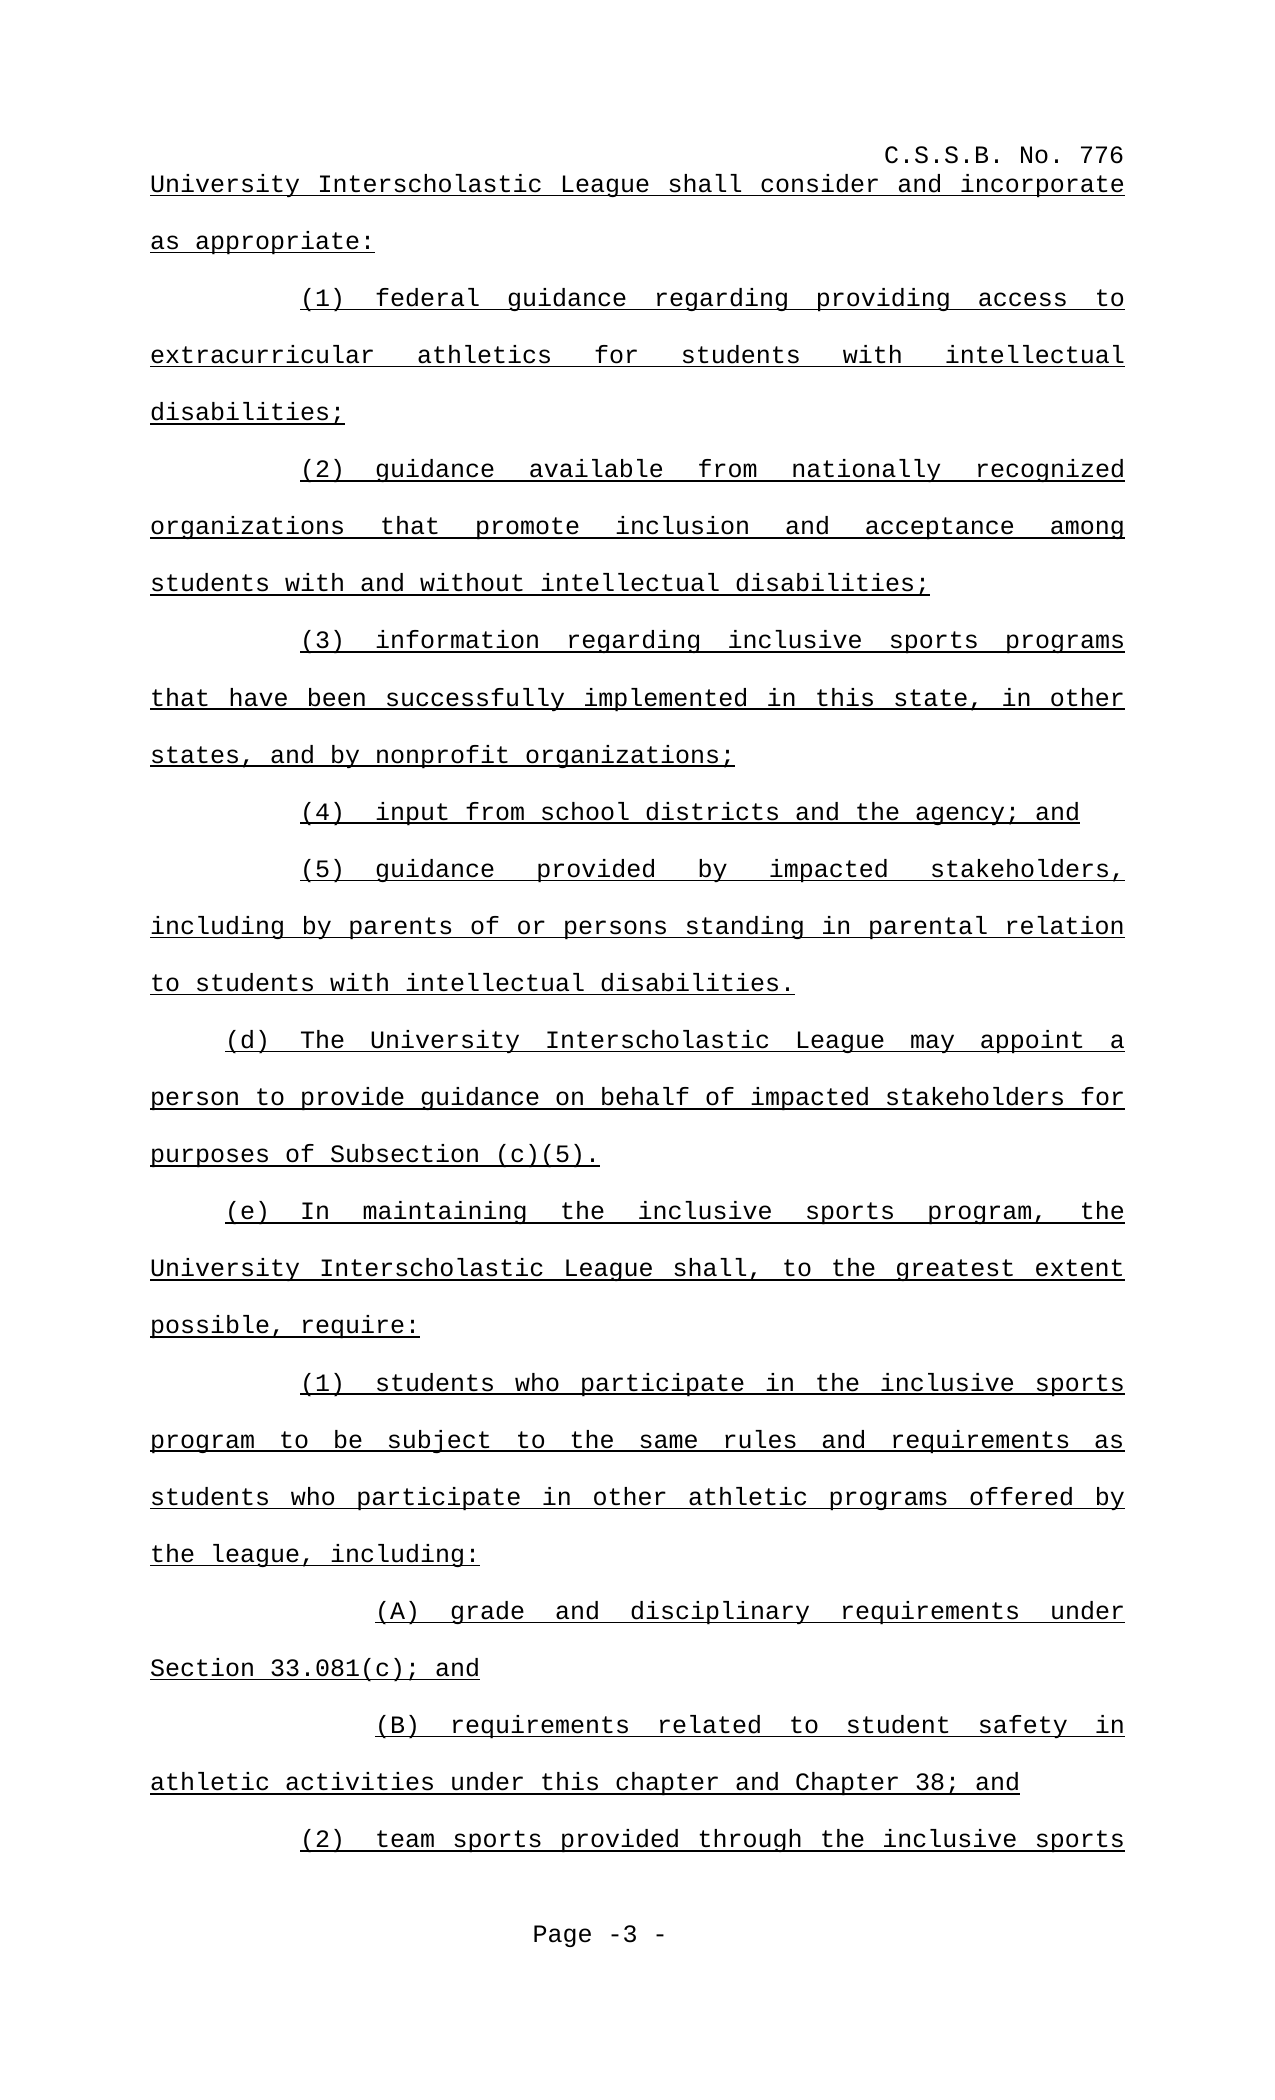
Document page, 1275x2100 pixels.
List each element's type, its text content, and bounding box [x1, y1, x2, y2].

text (e) In maintaining the inclusive sports program, the University Interscholastic League shall, to the greatest extent possible, require: [150, 1199, 1125, 1279]
text (3) information regarding inclusive sports programs that have been successfully implemented in this state, in other states, and by nonprofit organizations; [150, 628, 1125, 708]
text (4) input from school districts and the agency; and [150, 799, 1125, 828]
text (1) federal guidance regarding providing access to extracurricular athletics for students with intellectual disabilities; [150, 285, 1125, 366]
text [150, 196, 1125, 257]
text (1) federal guidance regarding providing access to extracurricular athletics for students with intellectual disabilities; [150, 367, 1125, 428]
text (B) requirements related to student safety in athletic activities under this chapter and Chapter 38; and [150, 1712, 1125, 1798]
text (1) students who participate in the inclusive sports program to be subject to the same rules and requirements as students who participate in other athletic programs offered by the league, including: [150, 1452, 1125, 1508]
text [150, 1827, 1125, 1855]
text (d) The University Interscholastic League may appoint a person to provide guidance on behalf of impacted stakeholders for purposes of Subsection (c)(5). [150, 1110, 1125, 1170]
text (1) students who participate in the inclusive sports program to be subject to the same rules and requirements as students who participate in other athletic programs offered by the league, including: [150, 1509, 1125, 1570]
text (1) students who participate in the inclusive sports program to be subject to the same rules and requirements as students who participate in other athletic programs offered by the league, including: [150, 1370, 1125, 1450]
text (d) The University Interscholastic League may appoint a person to provide guidance on behalf of impacted stakeholders for purposes of Subsection (c)(5). [150, 1027, 1125, 1108]
text (2) guidance available from nationally recognized organizations that promote inclusion and acceptance among students with and without intellectual disabilities; [150, 539, 1125, 599]
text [150, 171, 1125, 195]
text (e) In maintaining the inclusive sports program, the University Interscholastic League shall, to the greatest extent possible, require: [150, 1281, 1125, 1341]
text (3) information regarding inclusive sports programs that have been successfully implemented in this state, in other states, and by nonprofit organizations; [150, 710, 1125, 771]
text (A) grade and disciplinary requirements under Section 33.081(c); and [150, 1598, 1125, 1684]
text (2) guidance available from nationally recognized organizations that promote inclusion and acceptance among students with and without intellectual disabilities; [150, 457, 1125, 537]
text (5) guidance provided by impacted stakeholders, including by parents of or persons standing in parental relation to students with intellectual disabilities. [150, 856, 1125, 937]
text (5) guidance provided by impacted stakeholders, including by parents of or persons standing in parental relation to students with intellectual disabilities. [150, 938, 1125, 999]
